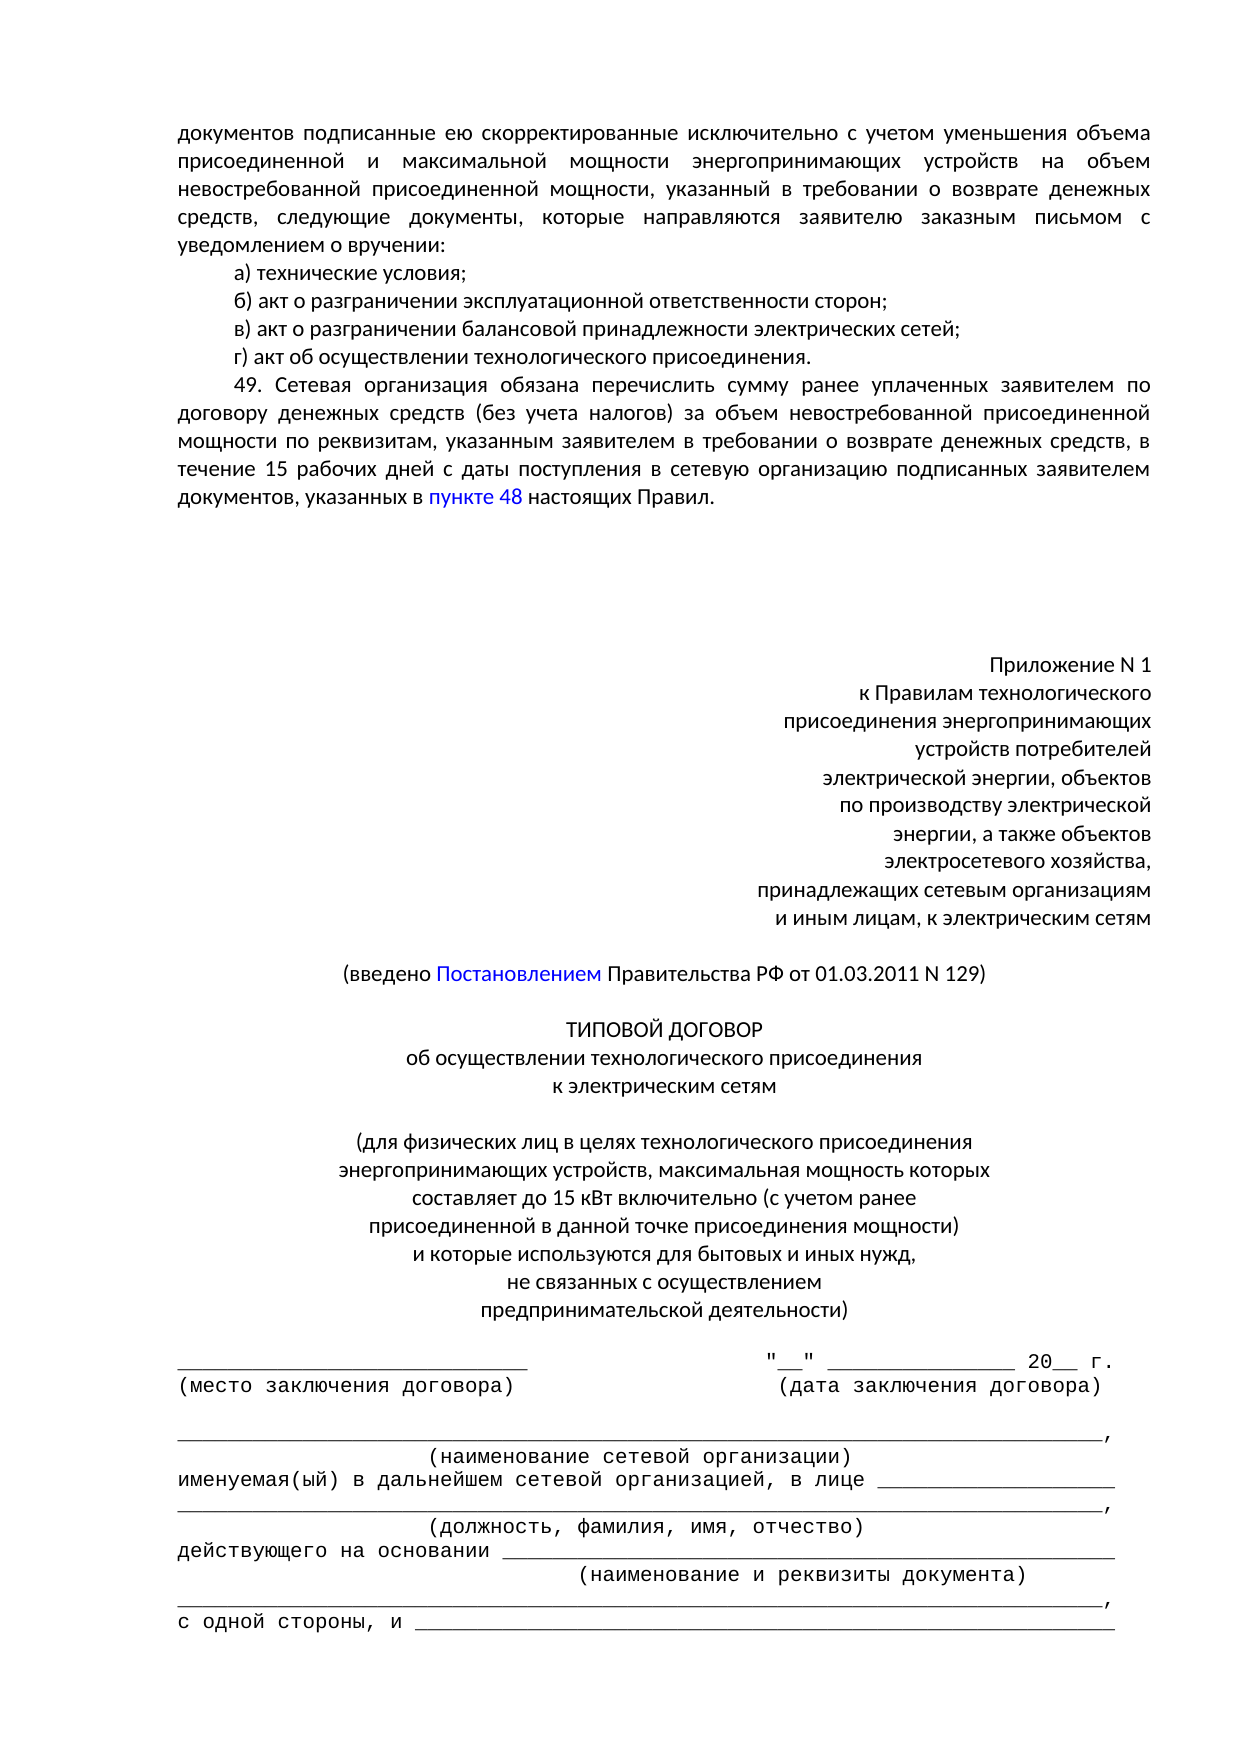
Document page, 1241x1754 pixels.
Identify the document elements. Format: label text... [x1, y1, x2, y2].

text составляет до 15 кВт включительно (с учетом ранее [177, 1183, 1152, 1211]
text и иным лицам, к электрическим сетям [177, 903, 1152, 931]
text и которые используются для бытовых и иных нужд, [177, 1239, 1152, 1267]
text (наименование сетевой организации) [177, 1446, 1152, 1469]
text присоединенной в данной точке присоединения мощности) [177, 1211, 1152, 1239]
text по производству электрической [177, 791, 1152, 819]
text (место заключения договора) (дата заключения договора) [177, 1375, 1152, 1398]
text об осуществлении технологического присоединения [177, 1043, 1152, 1071]
text __________________________________________________________________________, [177, 1493, 1152, 1517]
text электросетевого хозяйства, [177, 847, 1152, 875]
text (наименование и реквизиты документа) [177, 1564, 1152, 1587]
text присоединения энергопринимающих [177, 707, 1152, 734]
text предпринимательской деятельности) [177, 1295, 1152, 1323]
text __________________________________________________________________________, [177, 1422, 1152, 1446]
text (должность, фамилия, имя, отчество) [177, 1517, 1152, 1540]
text к электрическим сетям [177, 1071, 1152, 1099]
text 49. Сетевая организация обязана перечислить сумму ранее уплаченных заявителем по договору денежных средств (без учета налогов) за объем невостребованной присоединенной мощности по реквизитам, указанным заявителем в требовании о возврате денежных средств, в течение 15 рабочих дней с даты поступления в сетевую организацию подписанных заявителем документов, указанных в пункте 48 настоящих Правил. [177, 370, 1152, 510]
text а) технические условия; [177, 258, 1152, 286]
text к Правилам технологического [177, 678, 1152, 707]
text ТИПОВОЙ ДОГОВОР [177, 1015, 1152, 1043]
text б) акт о разграничении эксплуатационной ответственности сторон; [177, 286, 1152, 314]
text не связанных с осуществлением [177, 1267, 1152, 1295]
text в) акт о разграничении балансовой принадлежности электрических сетей; [177, 314, 1152, 342]
text энергопринимающих устройств, максимальная мощность которых [177, 1155, 1152, 1183]
text с одной стороны, и ________________________________________________________ [177, 1611, 1152, 1635]
text устройств потребителей [177, 734, 1152, 763]
text ____________________________ "__" _______________ 20__ г. [177, 1351, 1152, 1375]
text энергии, а также объектов [177, 819, 1152, 847]
text (для физических лиц в целях технологического присоединения [177, 1127, 1152, 1155]
text Приложение N 1 [177, 651, 1152, 678]
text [177, 118, 1152, 258]
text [177, 1587, 1152, 1611]
text действующего на основании _________________________________________________ [177, 1540, 1152, 1564]
text принадлежащих сетевым организациям [177, 875, 1152, 903]
text (введено Постановлением Правительства РФ от 01.03.2011 N 129) [177, 959, 1152, 987]
text г) акт об осуществлении технологического присоединения. [177, 342, 1152, 370]
text электрической энергии, объектов [177, 763, 1152, 791]
text именуемая(ый) в дальнейшем сетевой организацией, в лице ___________________ [177, 1469, 1152, 1493]
